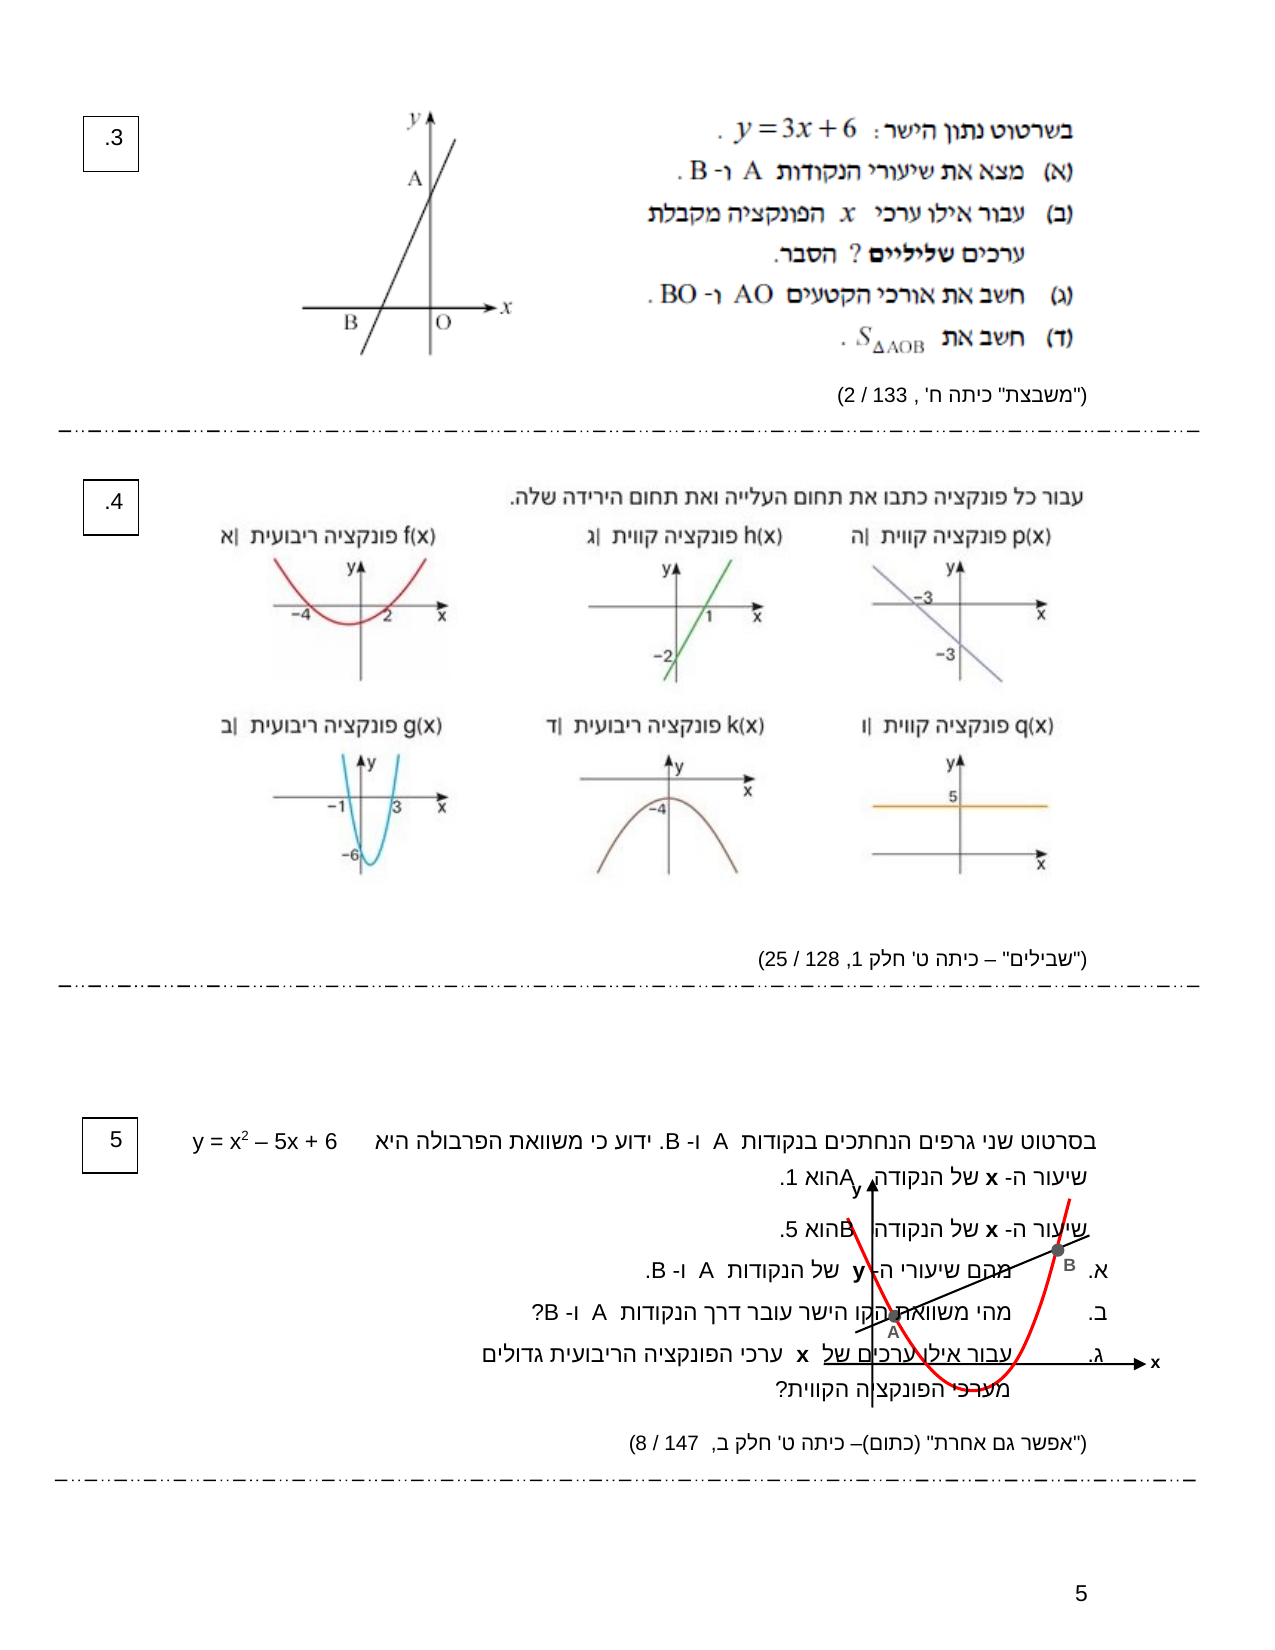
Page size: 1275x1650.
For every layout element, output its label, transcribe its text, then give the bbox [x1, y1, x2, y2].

list מהי משוואת הקו הישר עובר דרך הנקודות A ו- B? [187, 1292, 1087, 1328]
list שיעור ה- x של הנקודה Aהוא 1. [187, 1157, 1087, 1192]
text ("משבצת" כיתה ח' , 133 / 2) [187, 383, 1087, 437]
text בסרטוט שני גרפים הנחתכים בנקודות A ו- B. ידוע כי משוואת הפרבולה היא y = x2 – 5x + 6 [187, 1121, 1097, 1157]
text ("אפשר גם אחרת" (כתום)– כיתה ט' חלק ב, 147 / 8) [187, 1405, 1087, 1454]
list מהם שיעורי ה- y של הנקודות A ו- B. [187, 1251, 1087, 1286]
picture [287, 103, 1088, 365]
text ("שבילים" – כיתה ט' חלק 1, 128 / 25) [187, 947, 1087, 971]
list שיעור ה- x של הנקודה Bהוא 5. [187, 1209, 1087, 1244]
picture [173, 456, 1088, 929]
list עבור אילו ערכים של x ערכי הפונקציה הריבועית גדולים מערכי הפונקציה הקווית? [187, 1334, 1087, 1405]
